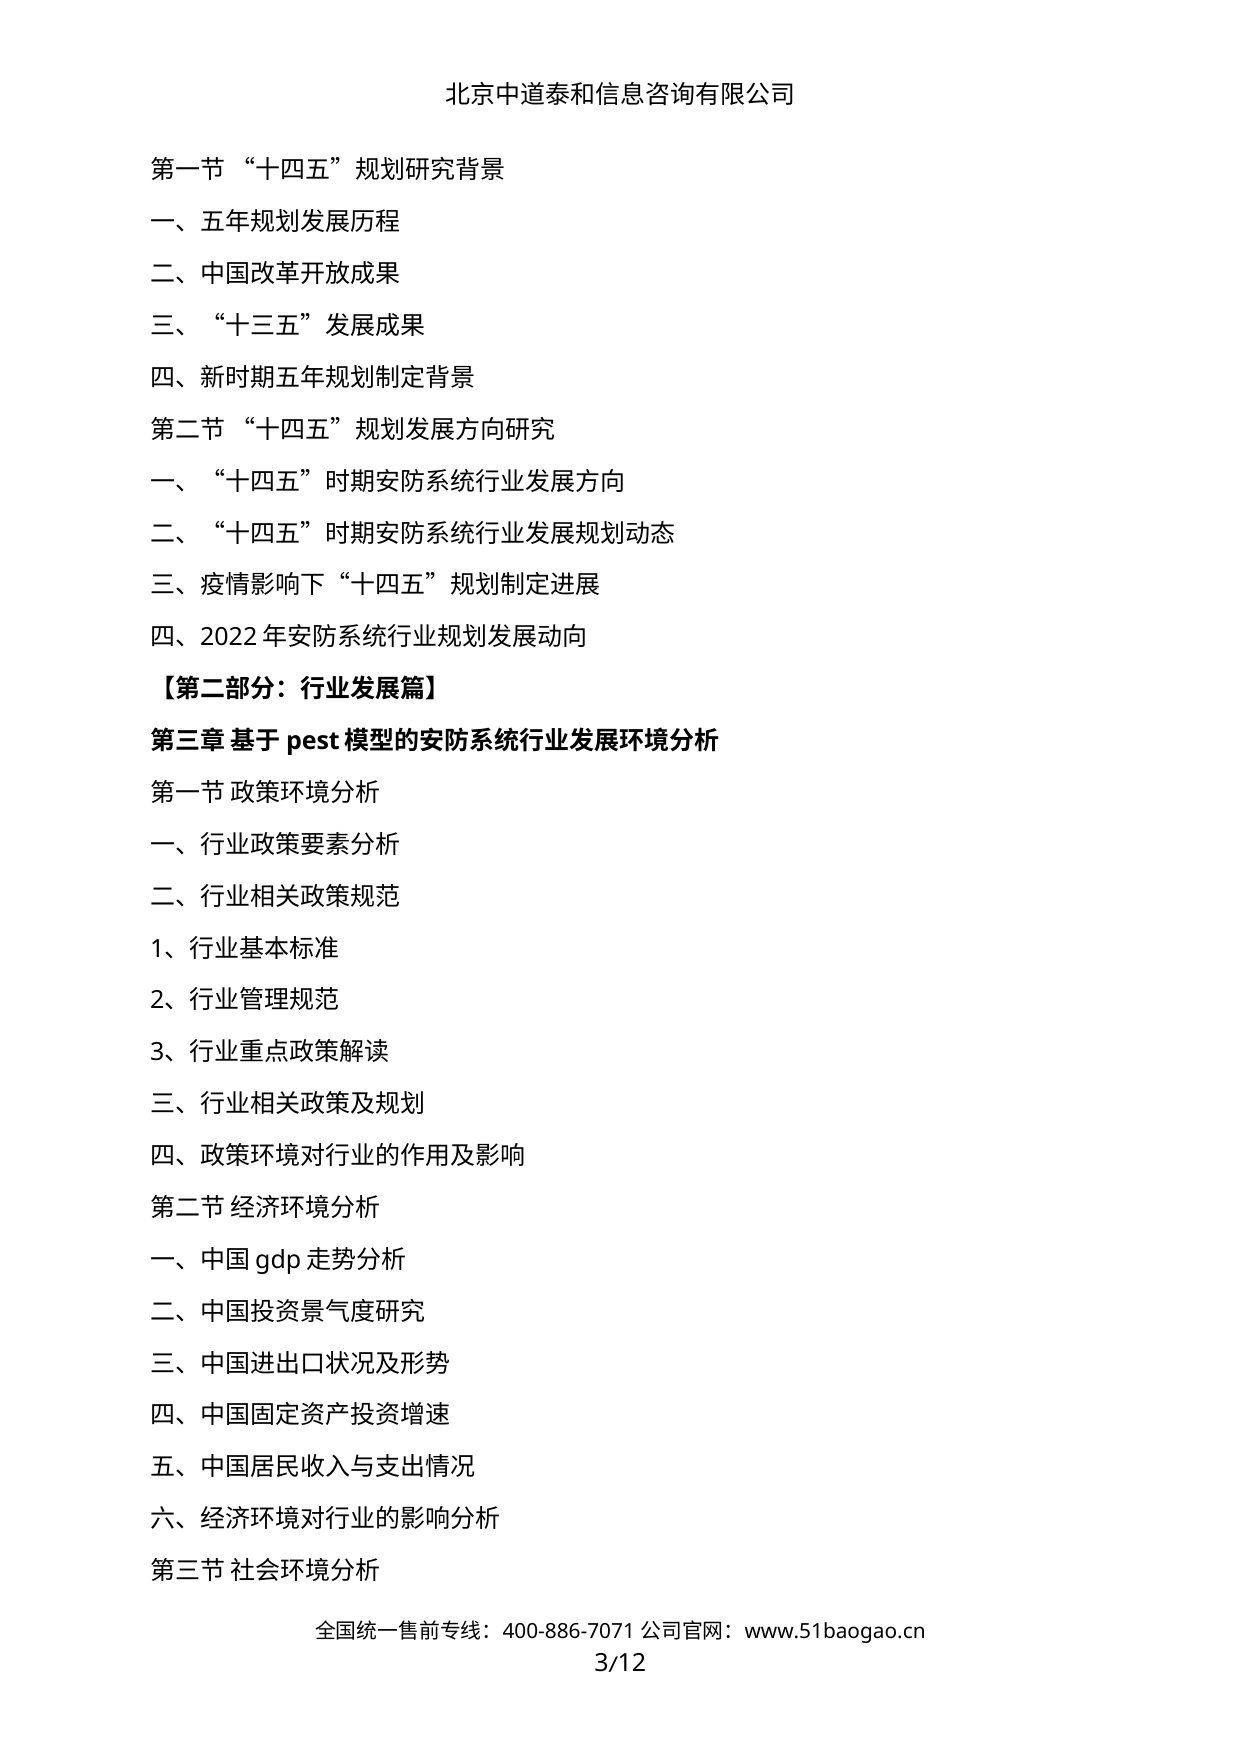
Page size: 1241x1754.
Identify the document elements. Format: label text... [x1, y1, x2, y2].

text 第二节 经济环境分析 [150, 1187, 1090, 1224]
text 二、行业相关政策规范 [150, 876, 1090, 912]
text 四、中国固定资产投资增速 [150, 1395, 1090, 1431]
text 二、“十四五”时期安防系统行业发展规划动态 [150, 513, 1090, 549]
text 三、中国进出口状况及形势 [150, 1343, 1090, 1379]
text 一、五年规划发展历程 [150, 202, 1090, 238]
text 1、行业基本标准 [150, 928, 1090, 964]
text 三、行业相关政策及规划 [150, 1084, 1090, 1120]
text 四、新时期五年规划制定背景 [150, 357, 1090, 394]
text 四、2022年安防系统行业规划发展动向 [150, 617, 1090, 653]
text 3、行业重点政策解读 [150, 1032, 1090, 1068]
text 一、“十四五”时期安防系统行业发展方向 [150, 461, 1090, 497]
text 三、疫情影响下“十四五”规划制定进展 [150, 565, 1090, 601]
text 二、中国投资景气度研究 [150, 1291, 1090, 1327]
text 【第二部分：行业发展篇】 [150, 669, 1090, 705]
text 五、中国居民收入与支出情况 [150, 1447, 1090, 1483]
text 第一节 政策环境分析 [150, 772, 1090, 809]
text 第三节 社会环境分析 [150, 1551, 1090, 1587]
text 一、行业政策要素分析 [150, 824, 1090, 861]
text 六、经济环境对行业的影响分析 [150, 1499, 1090, 1535]
text 第三章 基于pest模型的安防系统行业发展环境分析 [150, 721, 1090, 757]
text 一、中国gdp走势分析 [150, 1239, 1090, 1276]
text 第二节 “十四五”规划发展方向研究 [150, 409, 1090, 446]
text 第一节 “十四五”规划研究背景 [150, 150, 1090, 186]
text 二、中国改革开放成果 [150, 254, 1090, 290]
text 三、“十三五”发展成果 [150, 306, 1090, 342]
text 2、行业管理规范 [150, 980, 1090, 1016]
text 四、政策环境对行业的作用及影响 [150, 1136, 1090, 1172]
